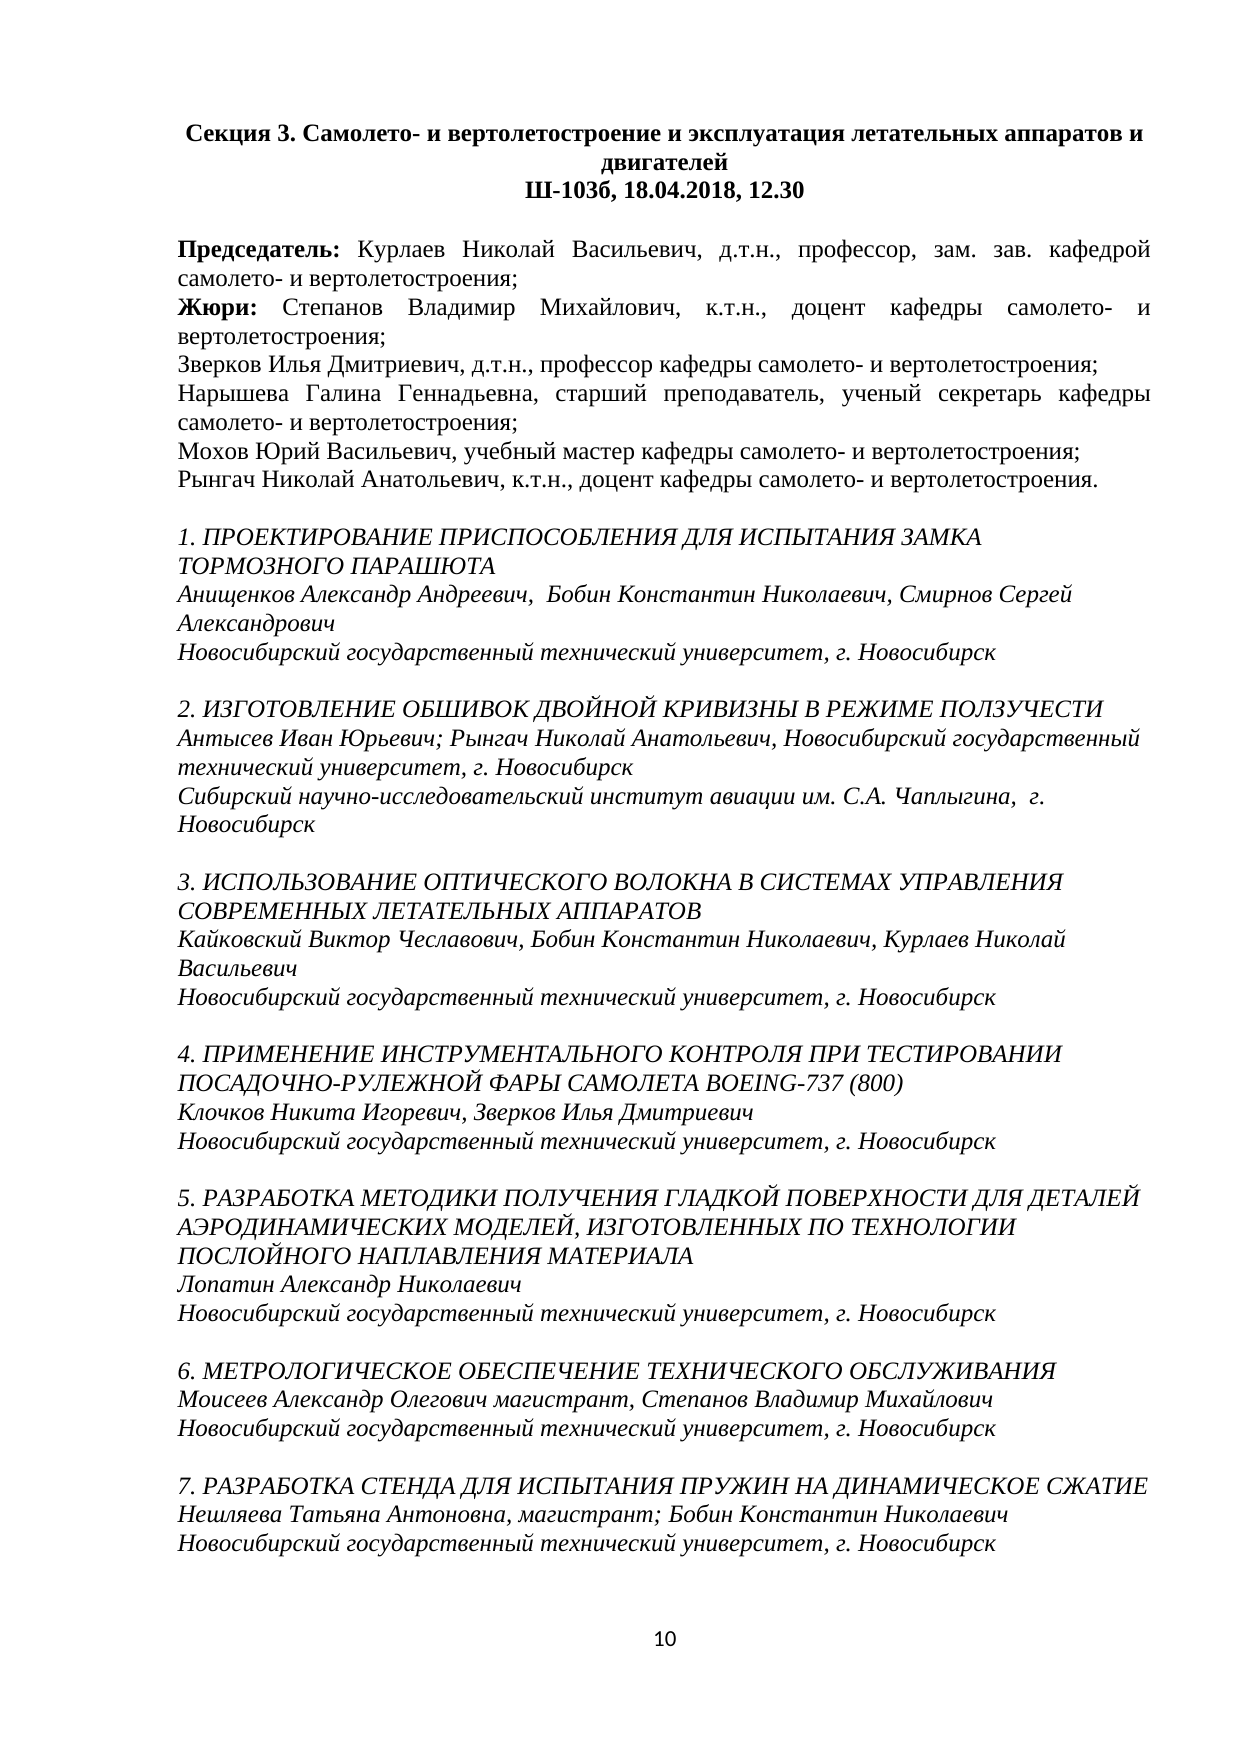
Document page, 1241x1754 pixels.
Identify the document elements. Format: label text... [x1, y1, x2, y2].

text Кайковский Виктор Чеславович, Бобин Константин Николаевич, Курлаев Николай Васильевич [177, 924, 1152, 982]
text 6. МЕТРОЛОГИЧЕСКОЕ ОБЕСПЕЧЕНИЕ ТЕХНИЧЕСКОГО ОБСЛУЖИВАНИЯ [177, 1356, 1152, 1384]
text Председатель: Курлаев Николай Васильевич, д.т.н., профессор, зам. зав. кафедрой самолето- и вертолетостроения; [177, 234, 1152, 292]
text Нешляева Татьяна Антоновна, магистрант; Бобин Константин Николаевич [177, 1499, 1152, 1528]
text Cекция 3. Самолето- и вертолетостроение и эксплуатация летательных аппаратов и двигателей [177, 118, 1152, 176]
text Сибирский научно-исследовательский институт авиации им. С.А. Чаплыгина, г. Новосибирск [177, 781, 1152, 838]
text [177, 1528, 1152, 1557]
text 3. ИСПОЛЬЗОВАНИЕ ОПТИЧЕСКОГО ВОЛОКНА В СИСТЕМАХ УПРАВЛЕНИЯ СОВРЕМЕННЫХ ЛЕТАТЕЛЬНЫХ АППАРАТОВ [177, 867, 1152, 924]
text Анищенков Александр Андреевич, Бобин Константин Николаевич, Смирнов Сергей Александрович [177, 579, 1152, 637]
text Новосибирский государственный технический университет, г. Новосибирск [177, 1298, 1152, 1327]
text Клочков Никита Игоревич, Зверков Илья Дмитриевич [177, 1097, 1152, 1126]
text Ш-103б, 18.04.2018, 12.30 [177, 176, 1152, 204]
text 1. ПРОЕКТИРОВАНИЕ ПРИСПОСОБЛЕНИЯ ДЛЯ ИСПЫТАНИЯ ЗАМКА ТОРМОЗНОГО ПАРАШЮТА [177, 522, 1152, 579]
text Лопатин Александр Николаевич [177, 1269, 1152, 1298]
text 5. РАЗРАБОТКА МЕТОДИКИ ПОЛУЧЕНИЯ ГЛАДКОЙ ПОВЕРХНОСТИ ДЛЯ ДЕТАЛЕЙ АЭРОДИНАМИЧЕСКИХ МОДЕЛЕЙ, ИЗГОТОВЛЕННЫХ ПО ТЕХНОЛОГИИ ПОСЛОЙНОГО НАПЛАВЛЕНИЯ МАТЕРИАЛА [177, 1183, 1152, 1269]
text Моисеев Александр Олегович магистрант, Степанов Владимир Михайлович [177, 1384, 1152, 1413]
text Жюри: Степанов Владимир Михайлович, к.т.н., доцент кафедры самолето- и вертолетостроения; [177, 292, 1152, 349]
text Новосибирский государственный технический университет, г. Новосибирск [177, 1126, 1152, 1154]
text Новосибирский государственный технический университет, г. Новосибирск [177, 637, 1152, 666]
text Нарышева Галина Геннадьевна, старший преподаватель, ученый секретарь кафедры самолето- и вертолетостроения; [177, 378, 1152, 436]
text Новосибирский государственный технический университет, г. Новосибирск [177, 1413, 1152, 1442]
text Рынгач Николай Анатольевич, к.т.н., доцент кафедры самолето- и вертолетостроения. [177, 464, 1152, 493]
text 4. ПРИМЕНЕНИЕ ИНСТРУМЕНТАЛЬНОГО КОНТРОЛЯ ПРИ ТЕСТИРОВАНИИ ПОСАДОЧНО-РУЛЕЖНОЙ ФАРЫ САМОЛЕТА BOEING-737 (800) [177, 1039, 1152, 1097]
text 7. РАЗРАБОТКА СТЕНДА ДЛЯ ИСПЫТАНИЯ ПРУЖИН НА ДИНАМИЧЕСКОЕ СЖАТИЕ [177, 1471, 1152, 1499]
text 2. ИЗГОТОВЛЕНИЕ ОБШИВОК ДВОЙНОЙ КРИВИЗНЫ В РЕЖИМЕ ПОЛЗУЧЕСТИ Антысев Иван Юрьевич; Рынгач Николай Анатольевич, Новосибирский государственный технический университет, г. Новосибирск [177, 694, 1152, 781]
text Зверков Илья Дмитриевич, д.т.н., профессор кафедры самолето- и вертолетостроения; [177, 349, 1152, 378]
text Мохов Юрий Васильевич, учебный мастер кафедры самолето- и вертолетостроения; [177, 436, 1152, 464]
text Новосибирский государственный технический университет, г. Новосибирск [177, 982, 1152, 1011]
